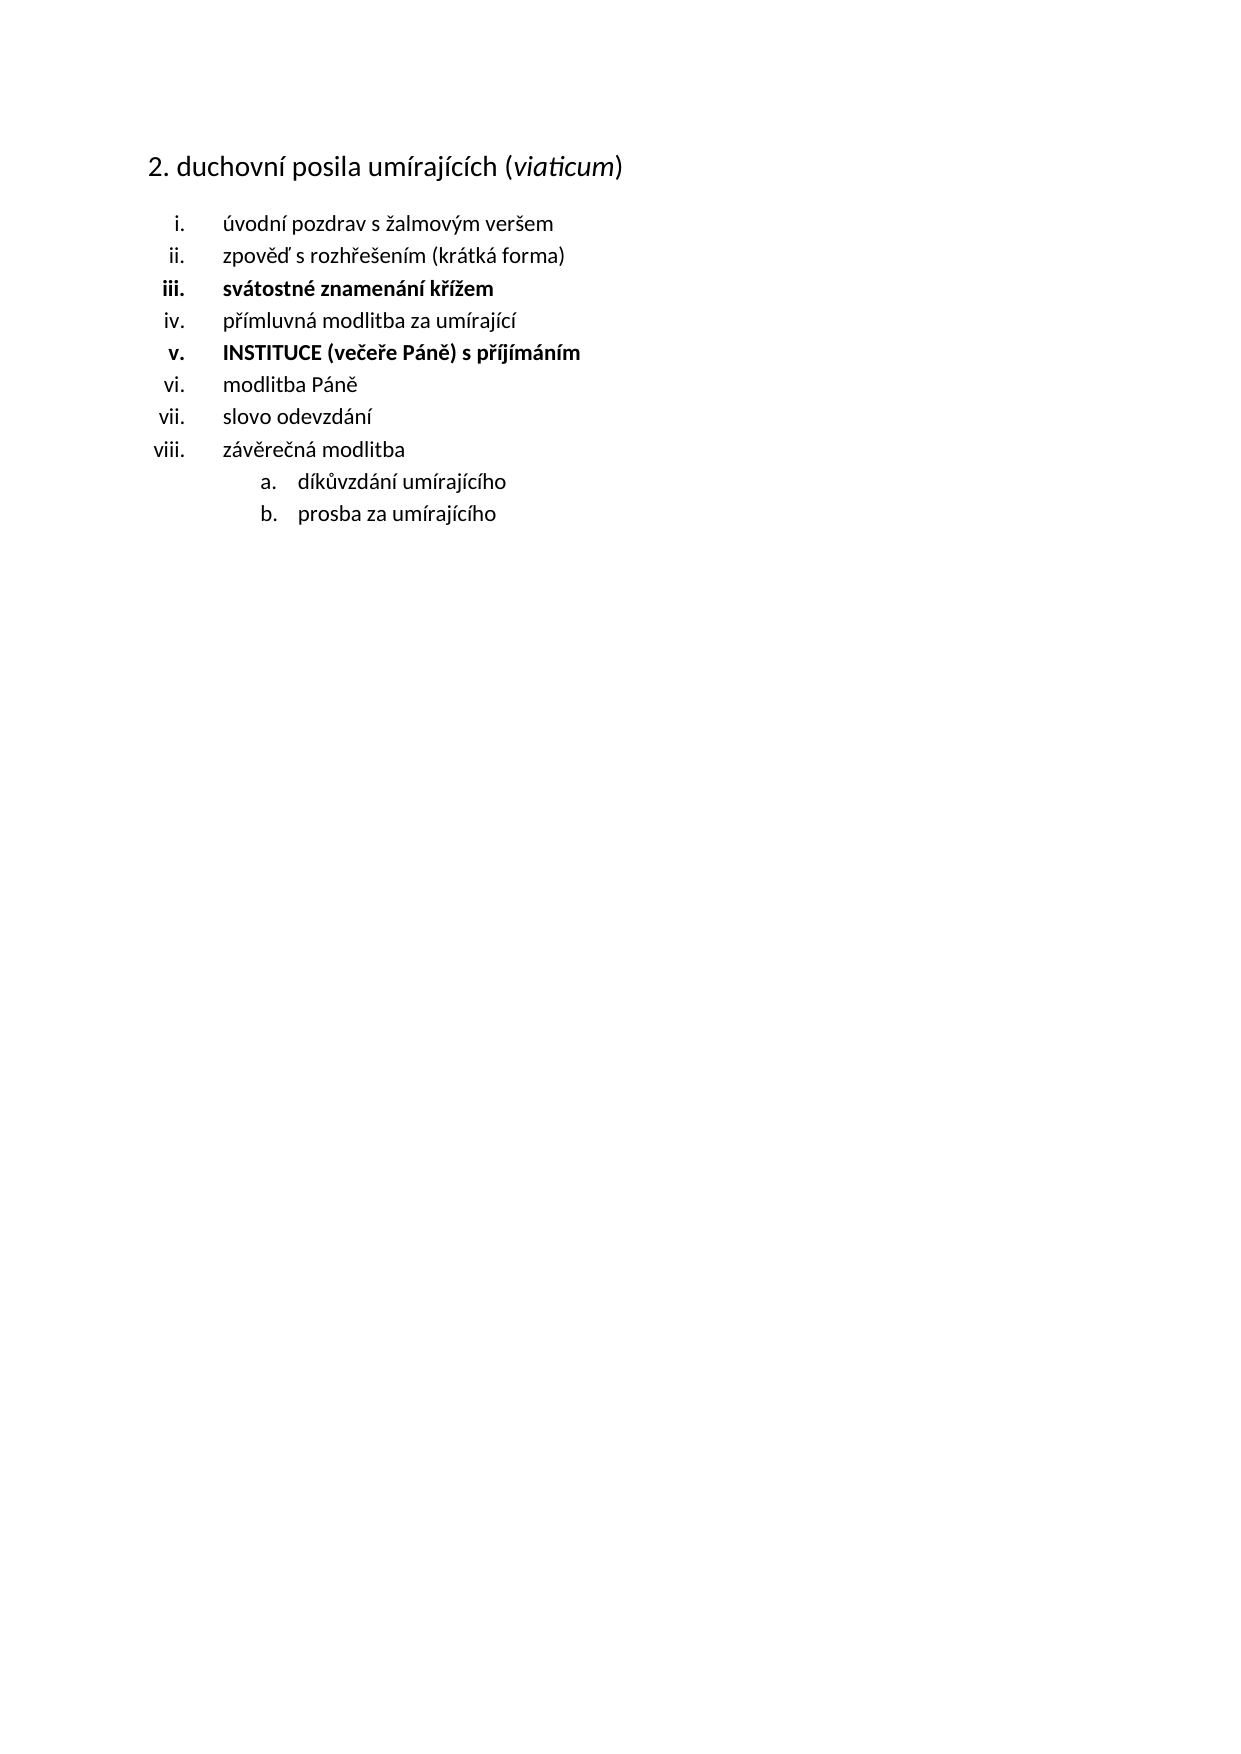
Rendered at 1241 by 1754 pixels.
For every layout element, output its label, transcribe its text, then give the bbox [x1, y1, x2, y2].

list svátostné znamenání křížem [185, 274, 1093, 302]
list slovo odevzdání [185, 402, 1093, 431]
list INSTITUCE (večeře Páně) s příjímáním [185, 338, 1093, 366]
list úvodní pozdrav s žalmovým veršem [185, 209, 1093, 237]
text 2. duchovní posila umírajících (viaticum) [148, 148, 1093, 183]
list závěrečná modlitba [185, 435, 1093, 463]
list modlitba Páně [185, 370, 1093, 398]
list prosba za umírajícího [260, 499, 1093, 527]
list díkůvzdání umírajícího [260, 467, 1093, 495]
list zpověď s rozhřešením (krátká forma) [185, 242, 1093, 269]
list přímluvná modlitba za umírající [185, 306, 1093, 334]
